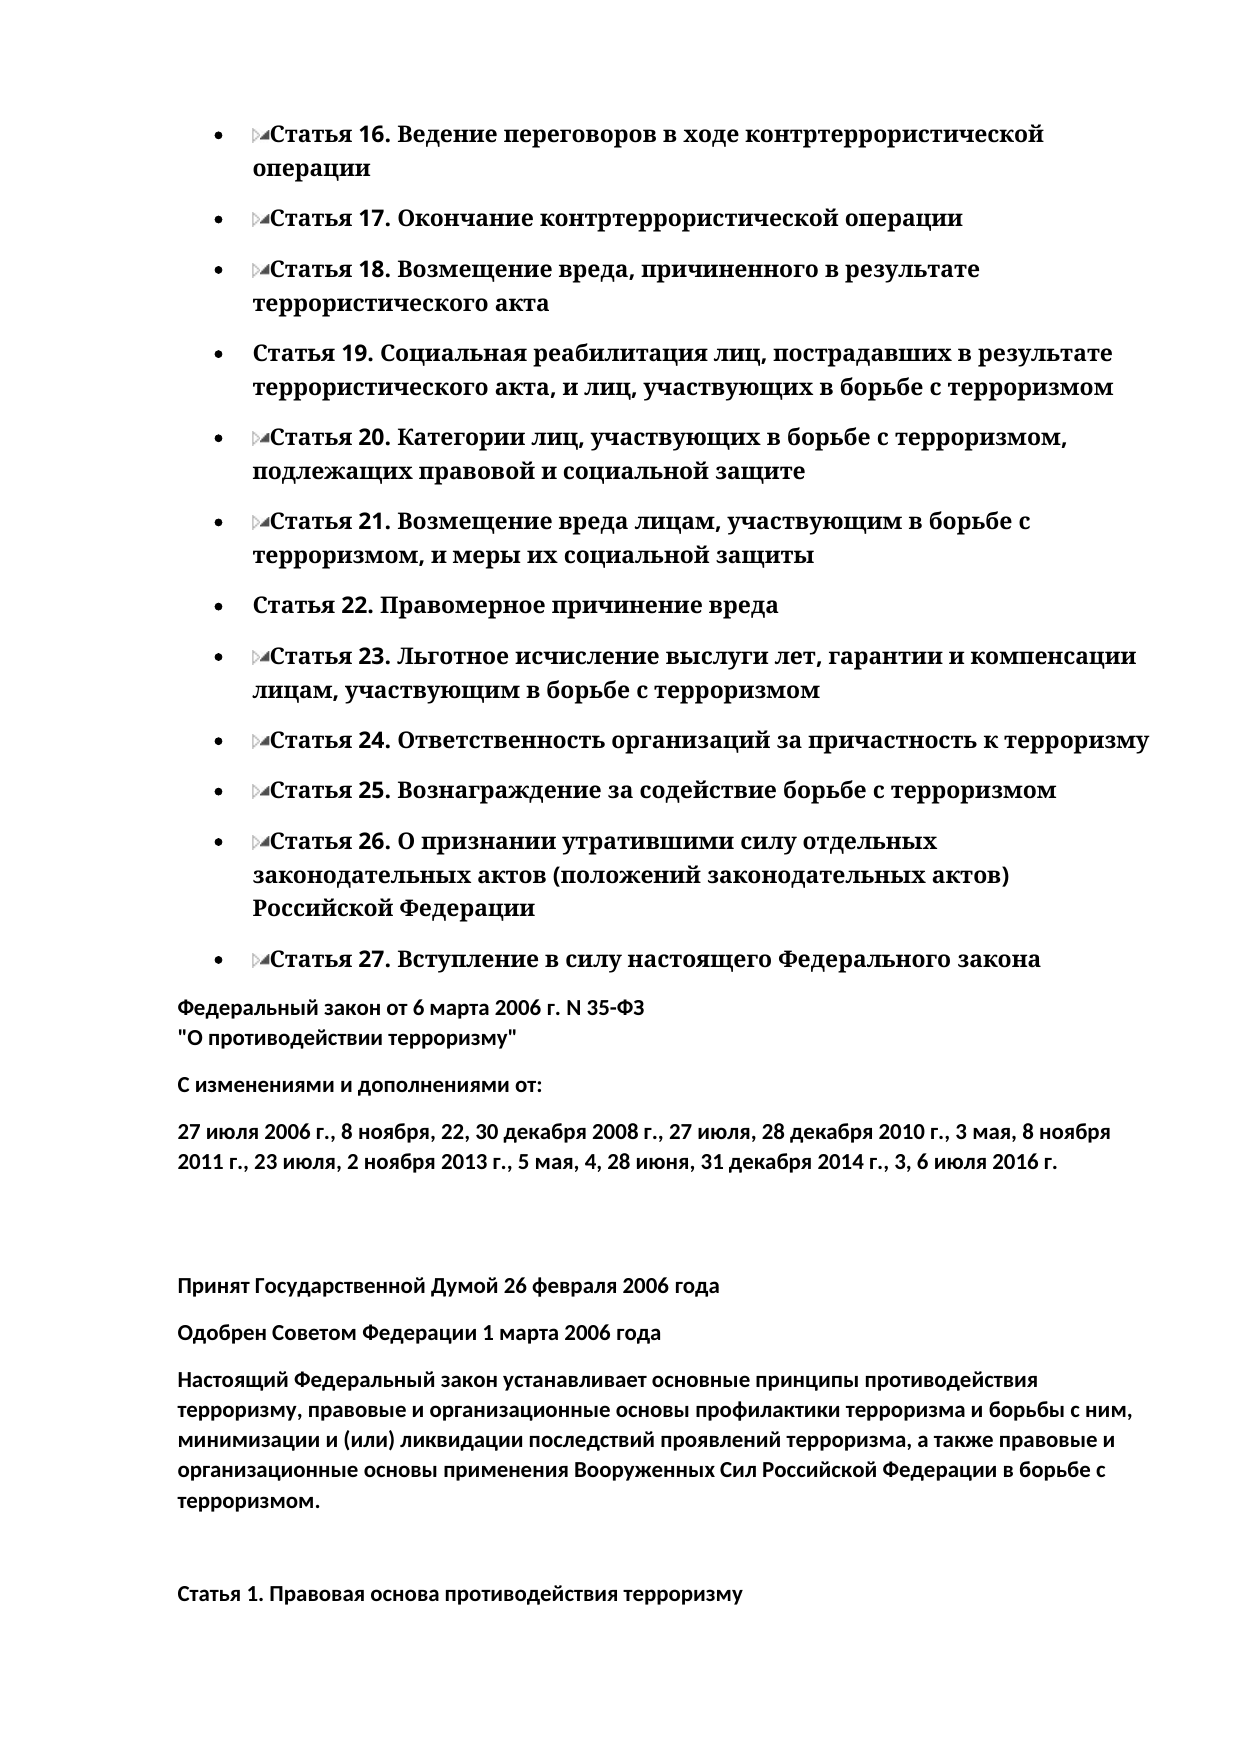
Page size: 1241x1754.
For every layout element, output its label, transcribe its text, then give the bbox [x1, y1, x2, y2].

picture [252, 515, 270, 530]
picture [252, 953, 270, 968]
picture [252, 650, 270, 665]
list Статья 19. Социальная реабилитация лиц, пострадавших в результате террористического акта, и лиц, участвующих в борьбе с терроризмом [215, 337, 1152, 402]
text Принят Государственной Думой 26 февраля 2006 года [177, 1271, 1152, 1299]
list Статья 23. Льготное исчисление выслуги лет, гарантии и компенсации лицам, участвующим в борьбе с терроризмом [215, 640, 1152, 705]
list Статья 22. Правомерное причинение вреда [215, 589, 1152, 621]
list Статья 27. Вступление в силу настоящего Федерального закона [215, 943, 1152, 974]
list Статья 18. Возмещение вреда, причиненного в результате террористического акта [215, 253, 1152, 318]
picture [252, 734, 270, 749]
picture [252, 835, 270, 850]
list Статья 16. Ведение переговоров в ходе контртеррористической операции [215, 118, 1152, 183]
picture [252, 128, 270, 143]
picture [252, 784, 270, 799]
list Статья 17. Окончание контртеррористической операции [215, 202, 1152, 233]
picture [252, 212, 270, 227]
text 27 июля 2006 г., 8 ноября, 22, 30 декабря 2008 г., 27 июля, 28 декабря 2010 г., 3 мая, 8 ноября 2011 г., 23 июля, 2 ноября 2013 г., 5 мая, 4, 28 июня, 31 декабря 2014 г., 3, 6 июля 2016 г. [177, 1117, 1152, 1175]
list Статья 26. О признании утратившими силу отдельных законодательных актов (положений законодательных актов) Российской Федерации [215, 825, 1152, 923]
picture [252, 431, 270, 446]
list Статья 21. Возмещение вреда лицам, участвующим в борьбе с терроризмом, и меры их социальной защиты [215, 505, 1152, 570]
list Статья 24. Ответственность организаций за причастность к терроризму [215, 724, 1152, 755]
text Одобрен Советом Федерации 1 марта 2006 года [177, 1318, 1152, 1346]
text Статья 1. Правовая основа противодействия терроризму [177, 1579, 1152, 1608]
text Настоящий Федеральный закон устанавливает основные принципы противодействия терроризму, правовые и организационные основы профилактики терроризма и борьбы с ним, минимизации и (или) ликвидации последствий проявлений терроризма, а также правовые и организационные основы применения Вооруженных Сил Российской Федерации в борьбе с терроризмом. [177, 1365, 1152, 1514]
picture [252, 263, 270, 278]
text С изменениями и дополнениями от: [177, 1070, 1152, 1098]
list Статья 25. Вознаграждение за содействие борьбе с терроризмом [215, 774, 1152, 806]
list Статья 20. Категории лиц, участвующих в борьбе с терроризмом, подлежащих правовой и социальной защите [215, 421, 1152, 486]
text Федеральный закон от 6 марта 2006 г. N 35-ФЗ "О противодействии терроризму" [177, 993, 1152, 1051]
